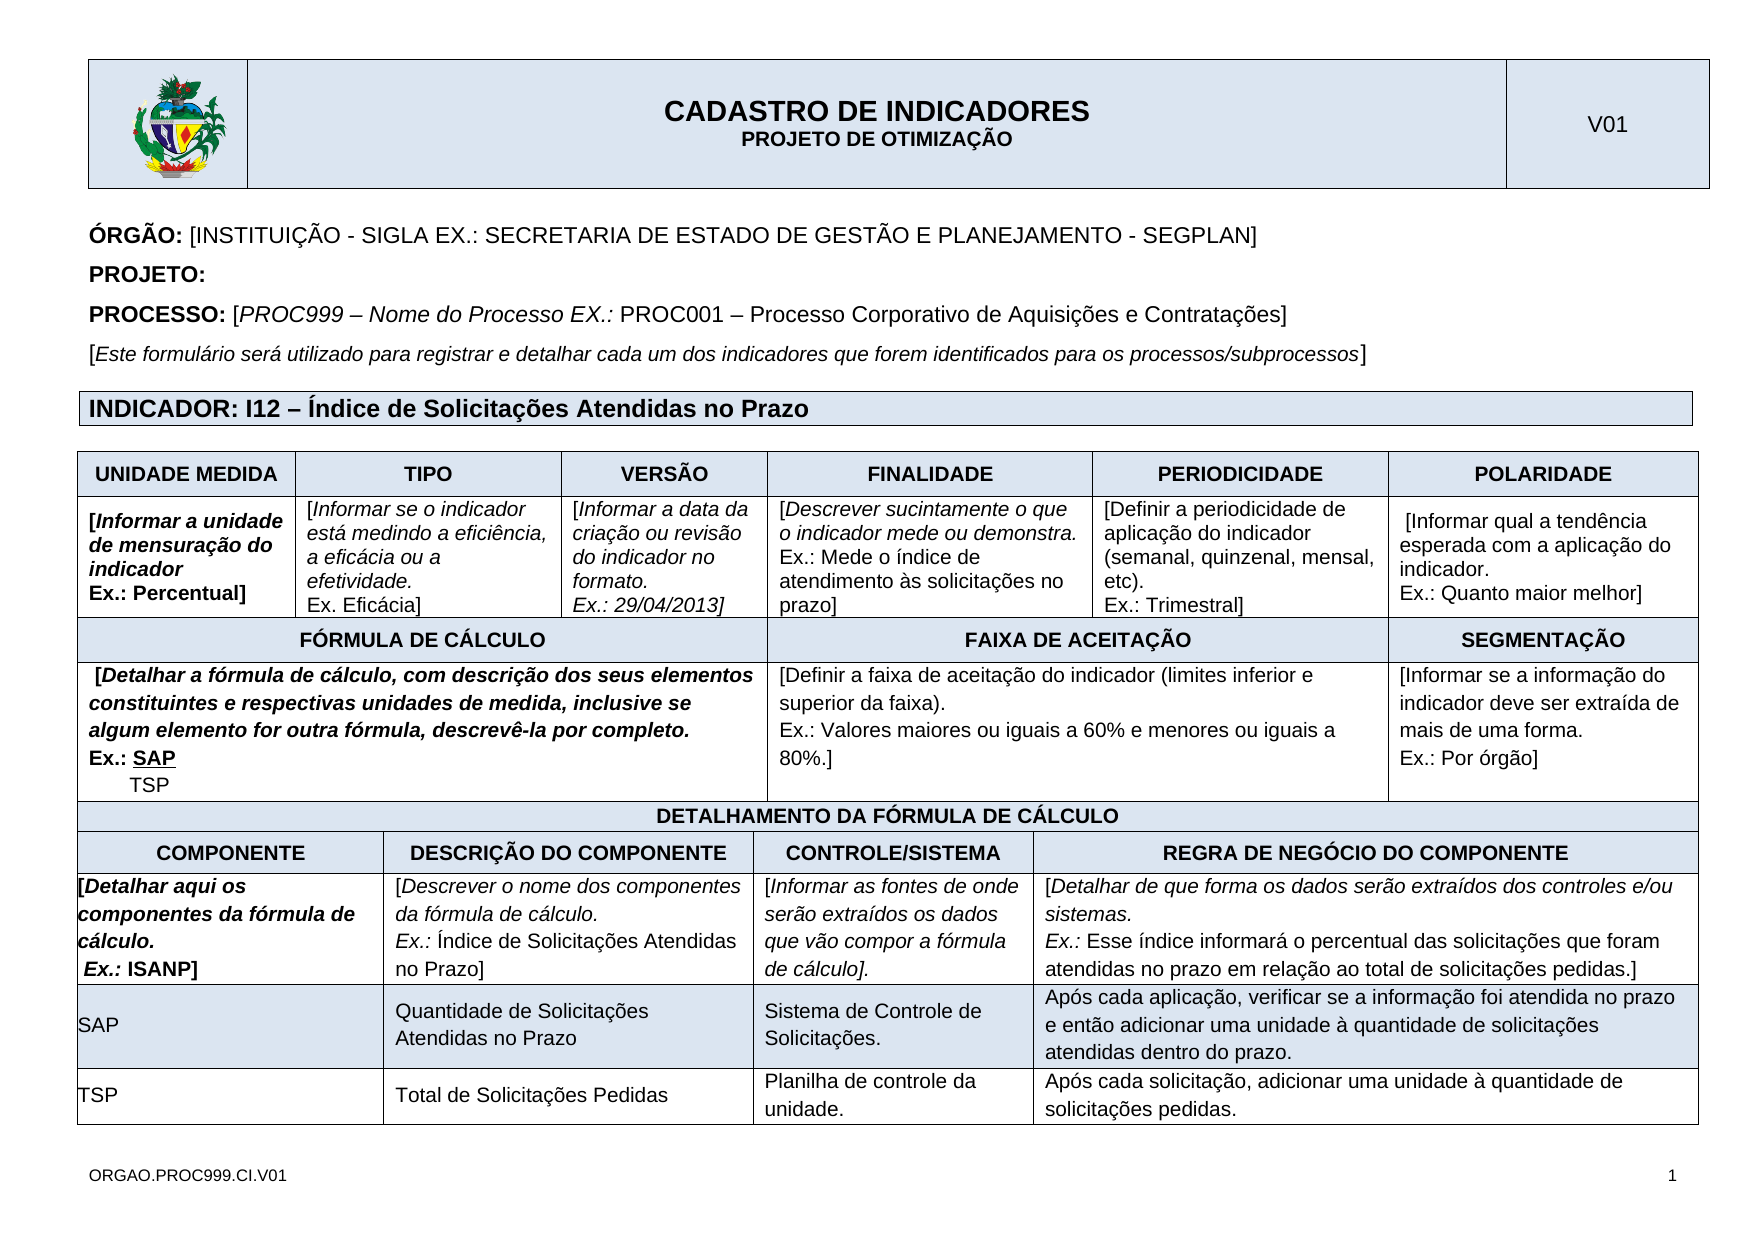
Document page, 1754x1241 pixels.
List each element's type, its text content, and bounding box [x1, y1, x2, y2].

table_cell CONTROLE/SISTEMA [754, 832, 1033, 873]
table_header [89, 60, 247, 188]
table_cell [Detalhar a fórmula de cálculo, com descrição dos seus elementos constituintes e respectivas unidades de medida, inclusive se algum elemento for outra fórmula, descrevê-la por completo. Ex.: SAP TSP [78, 663, 767, 801]
table_cell [Informar se a informação do indicador deve ser extraída de mais de uma forma. Ex.: Por órgão] [1389, 663, 1698, 801]
table_cell Total de Solicitações Pedidas [384, 1069, 753, 1124]
table_cell DESCRIÇÃO DO COMPONENTE [384, 832, 753, 873]
text PROCESSO: [PROC999 – Nome do Processo EX.: PROC001 – Processo Corporativo de Aquisições e Contratações] [89, 301, 1698, 327]
table_header UNIDADE MEDIDA [78, 452, 295, 496]
table_cell [Descrever sucintamente o que o indicador mede ou demonstra. Ex.: Mede o índice de atendimento às solicitações no prazo] [768, 497, 1092, 617]
text INDICADOR: I12 – Índice de Solicitações Atendidas no Prazo [80, 392, 1692, 425]
table_header V01 [1507, 60, 1709, 188]
table_cell Após cada aplicação, verificar se a informação foi atendida no prazo e então adicionar uma unidade à quantidade de solicitações atendidas dentro do prazo. [1034, 985, 1698, 1068]
picture [131, 73, 228, 178]
table_cell [Detalhar de que forma os dados serão extraídos dos controles e/ou sistemas. Ex.: Esse índice informará o percentual das solicitações que foram atendidas no prazo em relação ao total de solicitações pedidas.] [1034, 874, 1698, 984]
text PROJETO: [89, 261, 1698, 287]
table_cell Após cada solicitação, adicionar uma unidade à quantidade de solicitações pedidas. [1034, 1069, 1698, 1124]
table_header TIPO [296, 452, 561, 496]
table_cell [Descrever o nome dos componentes da fórmula de cálculo. Ex.: Índice de Solicitações Atendidas no Prazo] [384, 874, 753, 984]
table_header FINALIDADE [768, 452, 1092, 496]
table_cell [Definir a periodicidade de aplicação do indicador (semanal, quinzenal, mensal, etc). Ex.: Trimestral] [1093, 497, 1388, 617]
table_cell [Informar qual a tendência esperada com a aplicação do indicador. Ex.: Quanto maior melhor] [1389, 497, 1698, 617]
table_cell Quantidade de Solicitações Atendidas no Prazo [384, 985, 753, 1068]
table_header PERIODICIDADE [1093, 452, 1388, 496]
table_cell SEGMENTAÇÃO [1389, 618, 1698, 662]
table_cell [Informar a unidade de mensuração do indicador Ex.: Percentual] [78, 497, 295, 617]
table_cell [Definir a faixa de aceitação do indicador (limites inferior e superior da faixa). Ex.: Valores maiores ou iguais a 60% e menores ou iguais a 80%.] [768, 663, 1388, 801]
table_cell Sistema de Controle de Solicitações. [754, 985, 1033, 1068]
table_cell [Informar a data da criação ou revisão do indicador no formato. Ex.: 29/04/2013] [562, 497, 767, 617]
table_cell [Informar as fontes de onde serão extraídos os dados que vão compor a fórmula de cálculo]. [754, 874, 1033, 984]
text ÓRGÃO: [INSTITUIÇÃO - SIGLA EX.: SECRETARIA DE ESTADO DE GESTÃO E PLANEJAMENTO - SEGPLAN] [89, 222, 1698, 248]
table_header VERSÃO [562, 452, 767, 496]
table_cell FAIXA DE ACEITAÇÃO [768, 618, 1388, 662]
table_cell TSP [78, 1069, 383, 1124]
table_cell FÓRMULA DE CÁLCULO [78, 618, 767, 662]
table_cell DETALHAMENTO DA FÓRMULA DE CÁLCULO [78, 802, 1698, 831]
table_cell COMPONENTE [78, 832, 383, 873]
table_cell SAP [78, 985, 383, 1068]
table_cell [Informar se o indicador está medindo a eficiência, a eficácia ou a efetividade. Ex. Eficácia] [296, 497, 561, 617]
table_cell [Detalhar aqui os componentes da fórmula de cálculo. Ex.: ISANP] [78, 874, 383, 984]
table_cell REGRA DE NEGÓCIO DO COMPONENTE [1034, 832, 1698, 873]
table_header POLARIDADE [1389, 452, 1698, 496]
table_header CADASTRO DE INDICADORES PROJETO DE OTIMIZAÇÃO [248, 60, 1506, 188]
text [Este formulário será utilizado para registrar e detalhar cada um dos indicadores que forem identificados para os processos/subprocessos] [89, 340, 1698, 366]
table_cell Planilha de controle da unidade. [754, 1069, 1033, 1124]
